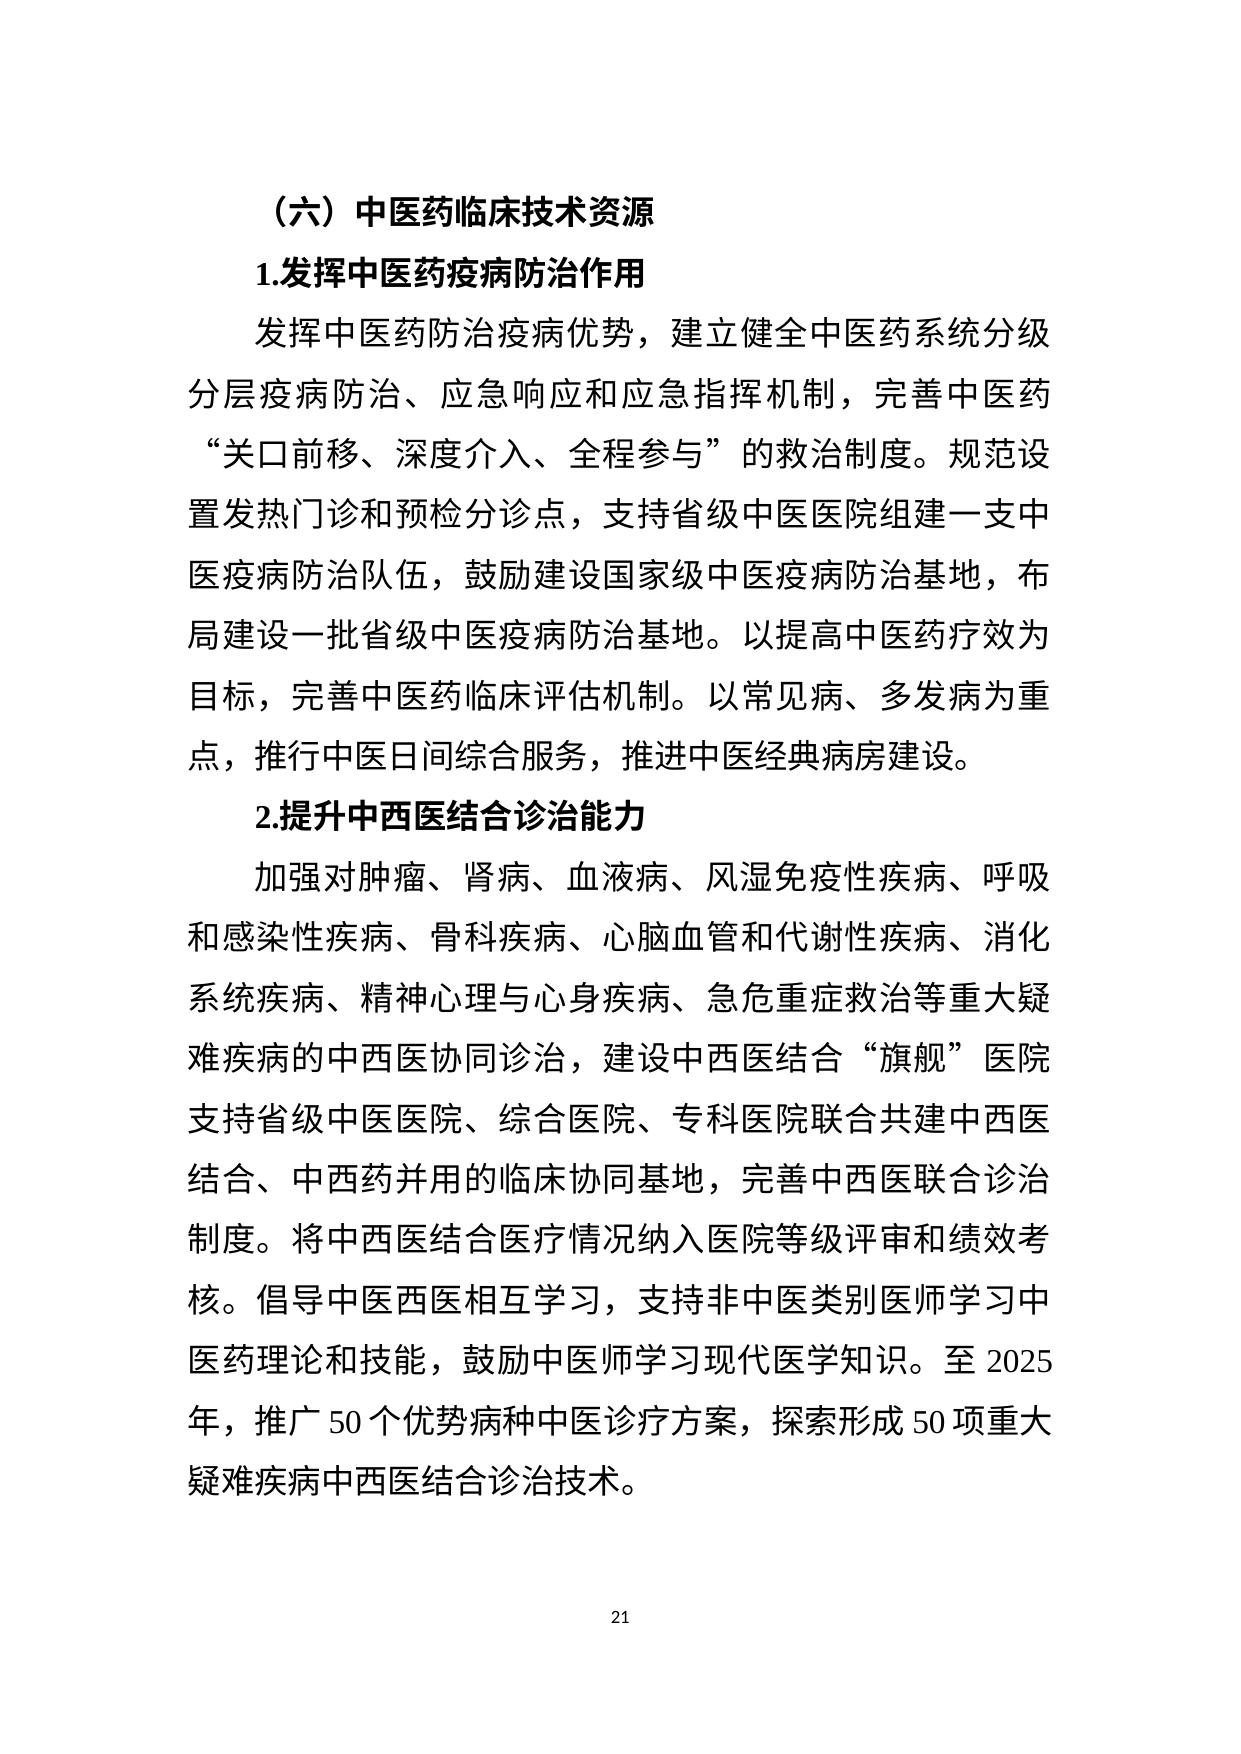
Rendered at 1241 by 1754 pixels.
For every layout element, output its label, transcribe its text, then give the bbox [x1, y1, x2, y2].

text 加强对肿瘤、肾病、血液病、风湿免疫性疾病、呼吸和感染性疾病、骨科疾病、心脑血管和代谢性疾病、消化系统疾病、精神心理与心身疾病、急危重症救治等重大疑难疾病的中西医协同诊治，建设中西医结合“旗舰”医院，支持省级中医医院、综合医院、专科医院联合共建中西医结合、中西药并用的临床协同基地，完善中西医联合诊治制度。将中西医结合医疗情况纳入医院等级评审和绩效考核。倡导中医西医相互学习，支持非中医类别医师学习中医药理论和技能，鼓励中医师学习现代医学知识。至2025年，推广50个优势病种中医诊疗方案，探索形成50项重大疑难疾病中西医结合诊治技术。 [187, 841, 1053, 1506]
subtitle 2.提升中西医结合诊治能力 [187, 781, 1053, 841]
text 发挥中医药防治疫病优势，建立健全中医药系统分级分层疫病防治、应急响应和应急指挥机制，完善中医药“关口前移、深度介入、全程参与”的救治制度。规范设置发热门诊和预检分诊点，支持省级中医医院组建一支中医疫病防治队伍，鼓励建设国家级中医疫病防治基地，布局建设一批省级中医疫病防治基地。以提高中医药疗效为目标，完善中医药临床评估机制。以常见病、多发病为重点，推行中医日间综合服务，推进中医经典病房建设。 [187, 297, 1053, 781]
subtitle 1.发挥中医药疫病防治作用 [187, 237, 1053, 297]
subtitle （六）中医药临床技术资源 [187, 176, 1053, 237]
